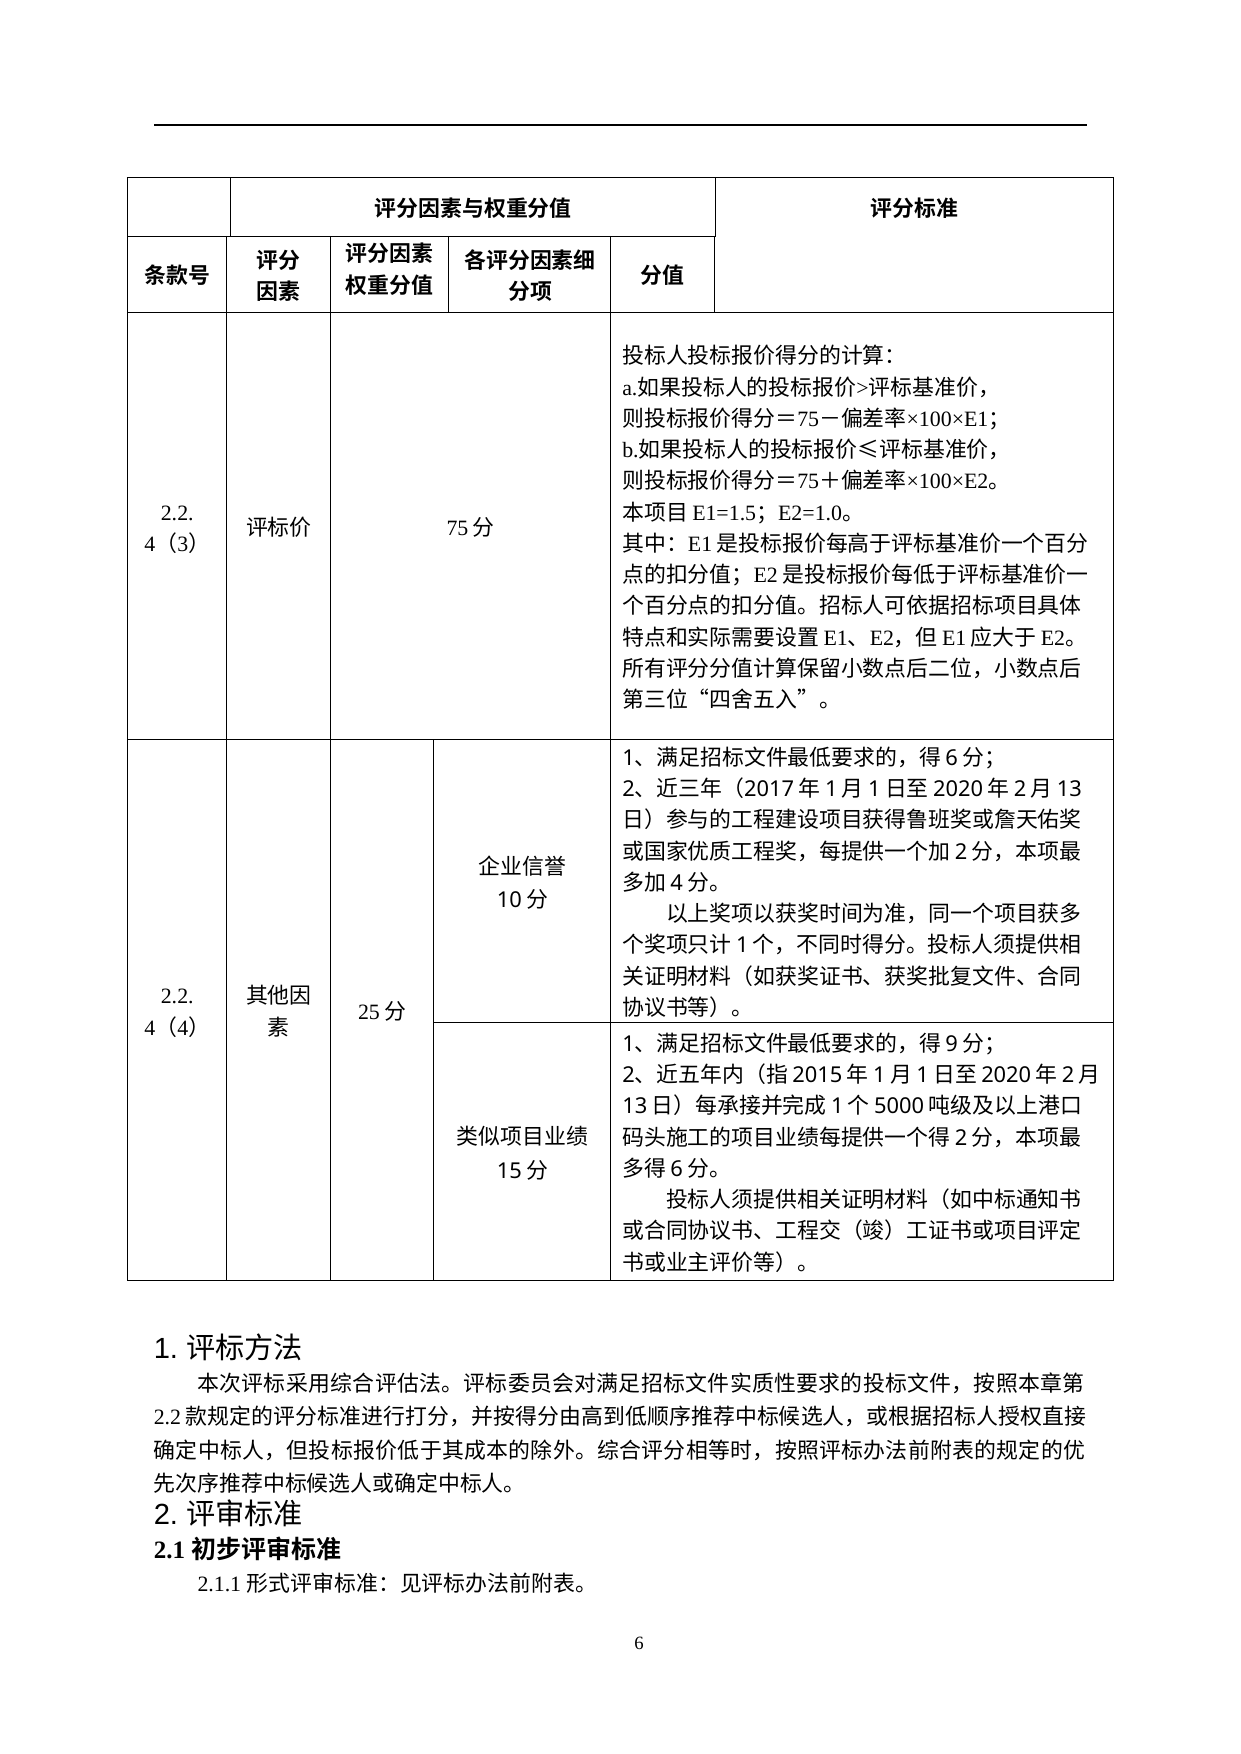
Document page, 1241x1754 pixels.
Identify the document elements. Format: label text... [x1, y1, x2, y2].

text 2. 评审标准 [153, 1498, 1087, 1531]
table_cell 其他因素 [227, 740, 330, 1280]
table_cell 各评分因素细分项 [449, 237, 610, 312]
text 1. 评标方法 [153, 1331, 1087, 1365]
table_cell 2.2.4（4） [128, 740, 226, 1280]
table_cell 分值 [611, 237, 714, 312]
table_cell 评分因素 权重分值 [331, 237, 448, 312]
table_cell 投标人投标报价得分的计算： a.如果投标人的投标报价>评标基准价， 则投标报价得分＝75－偏差率×100×E1； b.如果投标人的投标报价≤评标基准价， 则投标报价得分＝75＋偏差率×100×E2。 本项目E1=1.5；E2=1.0。 其中：E1是投标报价每高于评标基准价一个百分点的扣分值；E2是投标报价每低于评标基准价一个百分点的扣分值。招标人可依据招标项目具体特点和实际需要设置E1、E2，但E1应大于E2。 所有评分分值计算保留小数点后二位，小数点后第三位“四舍五入”。 [611, 313, 1113, 739]
table_cell 条款号 [128, 237, 226, 312]
text 2.1 初步评审标准 [153, 1531, 1087, 1565]
table_cell 1、满足招标文件最低要求的，得9分； 2、近五年内（指2015年1月1日至2020年2月13日）每承接并完成1个5000吨级及以上港口码头施工的项目业绩每提供一个得2分，本项最多得6分。 投标人须提供相关证明材料（如中标通知书或合同协议书、工程交（竣）工证书或项目评定书或业主评价等）。 [611, 1023, 1113, 1280]
table_cell [715, 236, 1113, 312]
table_cell 评标价 [227, 313, 330, 739]
table_cell 25分 [331, 740, 433, 1280]
table_cell 企业信誉 10分 [434, 740, 610, 1022]
table_cell 1、满足招标文件最低要求的，得6分； 2、近三年（2017年1月1日至2020年2月13日）参与的工程建设项目获得鲁班奖或詹天佑奖或国家优质工程奖，每提供一个加2分，本项最多加4分。 以上奖项以获奖时间为准，同一个项目获多个奖项只计1个，不同时得分。投标人须提供相关证明材料（如获奖证书、获奖批复文件、合同协议书等）。 [611, 740, 1113, 1022]
table_cell 类似项目业绩 15分 [434, 1023, 610, 1280]
table_header [128, 178, 230, 236]
text 2.1.1 形式评审标准：见评标办法前附表。 [153, 1565, 1087, 1598]
table_cell 评分 因素 [227, 237, 330, 312]
text 本次评标采用综合评估法。评标委员会对满足招标文件实质性要求的投标文件，按照本章第2.2款规定的评分标准进行打分，并按得分由高到低顺序推荐中标候选人，或根据招标人授权直接确定中标人，但投标报价低于其成本的除外。综合评分相等时，按照评标办法前附表的规定的优先次序推荐中标候选人或确定中标人。 [153, 1365, 1087, 1498]
table_header 评分因素与权重分值 [231, 178, 715, 236]
table_cell 75分 [331, 313, 610, 739]
table_cell 2.2.4（3） [128, 313, 226, 739]
table_header 评分标准 [716, 178, 1113, 236]
